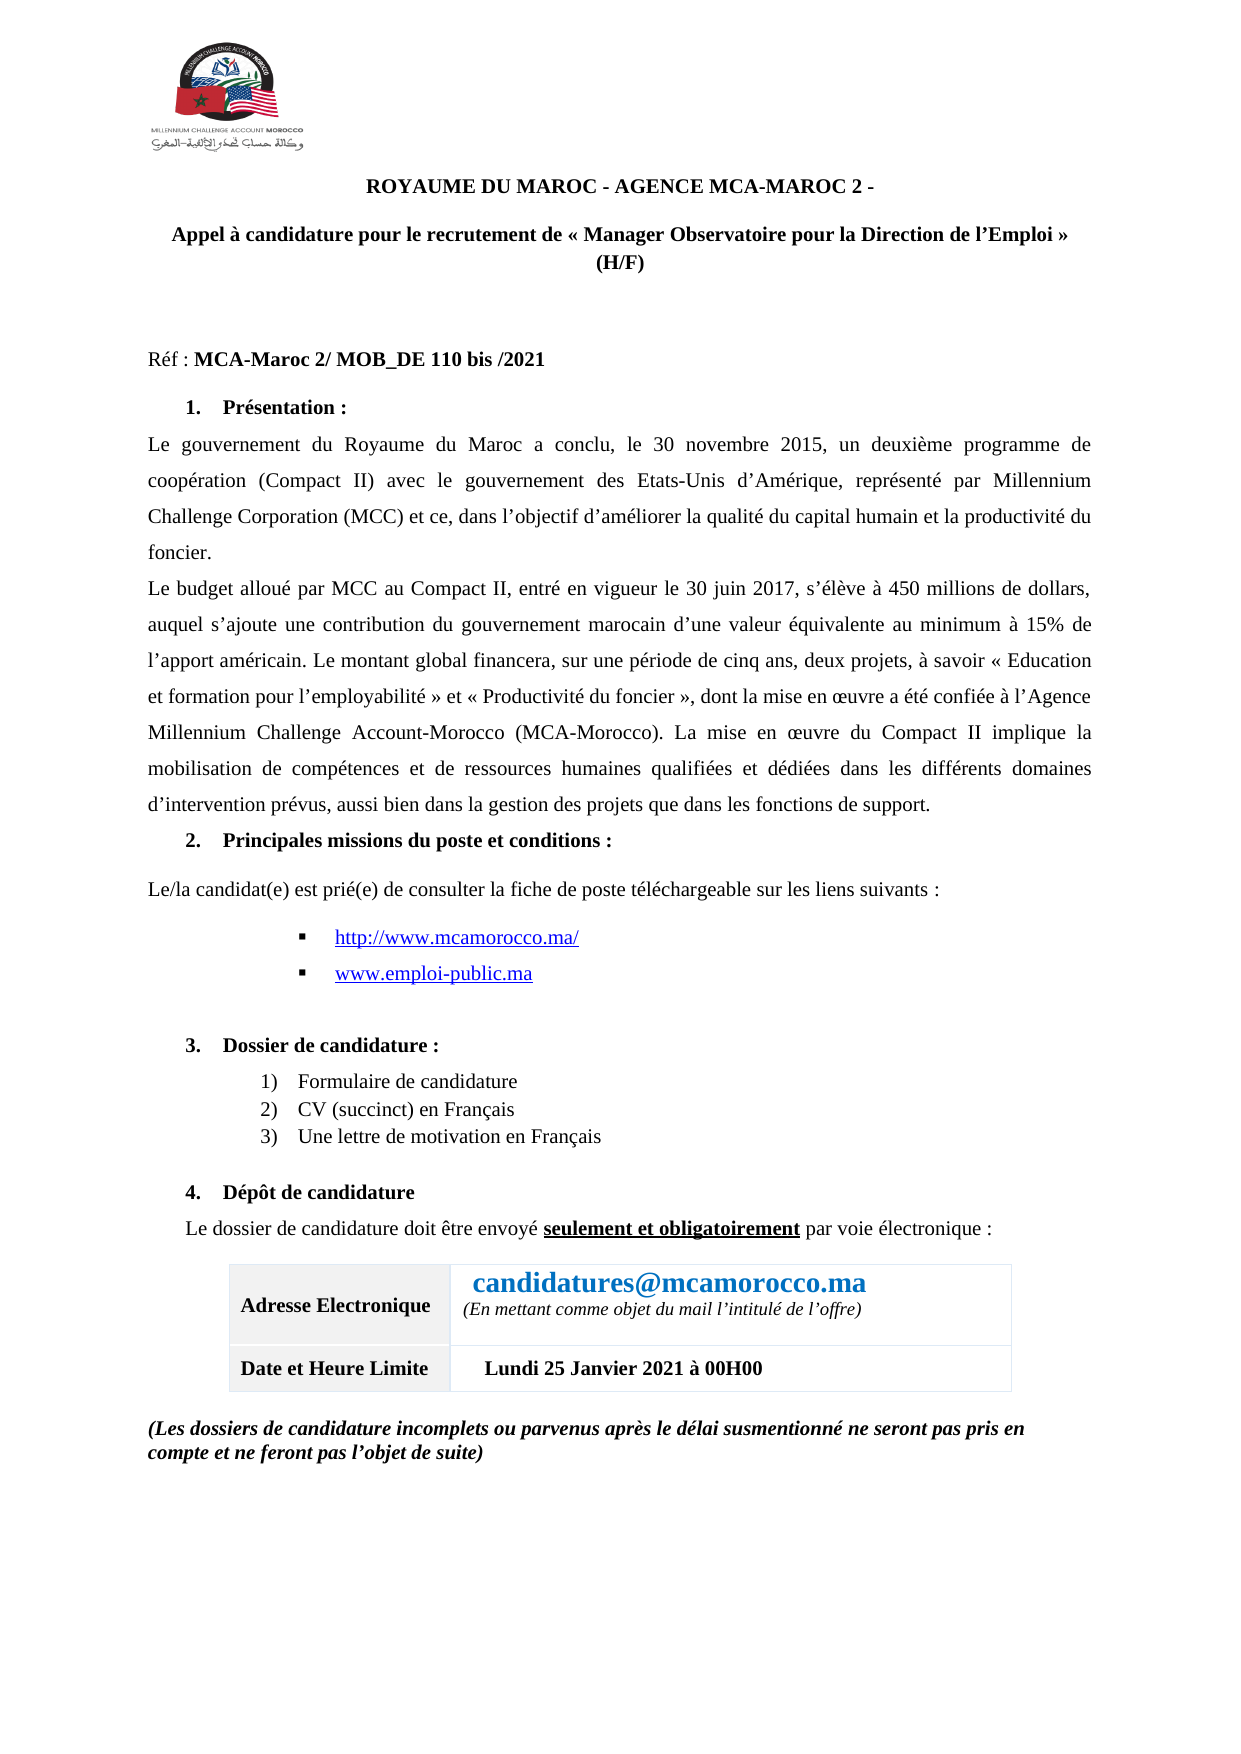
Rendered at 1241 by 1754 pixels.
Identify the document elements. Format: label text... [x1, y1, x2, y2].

table_header Adresse Electronique [230, 1265, 449, 1344]
list Principales missions du poste et conditions : [185, 828, 1093, 852]
list Formulaire de candidature [260, 1069, 1093, 1093]
text Le budget alloué par MCC au Compact II, entré en vigueur le 30 juin 2017, s’élève à 450 millions de dollars, auquel s’ajoute une contribution du gouvernement marocain d’une valeur équivalente au minimum à 15% de l’apport américain. Le montant global financera, sur une période de cinq ans, deux projets, à savoir « Education et formation pour l’employabilité » et « Productivité du foncier », dont la mise en œuvre a été confiée à l’Agence Millennium Challenge Account-Morocco (MCA-Morocco). La mise en œuvre du Compact II implique la mobilisation de compétences et de ressources humaines qualifiées et dédiées dans les différents domaines d’intervention prévus, aussi bien dans la gestion des projets que dans les fonctions de support. [148, 576, 1093, 816]
text Le/la candidat(e) est prié(e) de consulter la fiche de poste téléchargeable sur les liens suivants : [148, 877, 1093, 901]
list Une lettre de motivation en Français [260, 1124, 1093, 1148]
list Dossier de candidature : [185, 1033, 1093, 1057]
list Dépôt de candidature [185, 1179, 1093, 1204]
list CV (succinct) en Français [260, 1097, 1093, 1121]
table_cell Date et Heure Limite [230, 1346, 449, 1391]
text Réf : MCA-Maroc 2/ MOB_DE 110 bis /2021 [148, 347, 1093, 371]
table_cell Lundi 25 Janvier 2021 à 00H00 [451, 1346, 1011, 1391]
text (Les dossiers de candidature incomplets ou parvenus après le délai susmentionné ne seront pas pris en compte et ne feront pas l’objet de suite) [148, 1416, 1093, 1464]
list http://www.mcamorocco.ma/ [297, 925, 1093, 949]
list www.emploi-public.ma [297, 961, 1093, 985]
text Le dossier de candidature doit être envoyé seulement et obligatoirement par voie électronique : [185, 1216, 1093, 1240]
text ROYAUME DU MAROC - AGENCE MCA-MAROC 2 - [148, 174, 1093, 198]
picture [147, 29, 307, 164]
text Appel à candidature pour le recrutement de « Manager Observatoire pour la Direction de l’Emploi » (H/F) [148, 222, 1093, 274]
text Le gouvernement du Royaume du Maroc a conclu, le 30 novembre 2015, un deuxième programme de coopération (Compact II) avec le gouvernement des Etats-Unis d’Amérique, représenté par Millennium Challenge Corporation (MCC) et ce, dans l’objectif d’améliorer la qualité du capital humain et la productivité du foncier. [148, 432, 1093, 564]
list Présentation : [185, 395, 1093, 419]
table_header (En mettant comme objet du mail l’intitulé de l’offre) [451, 1265, 1011, 1344]
